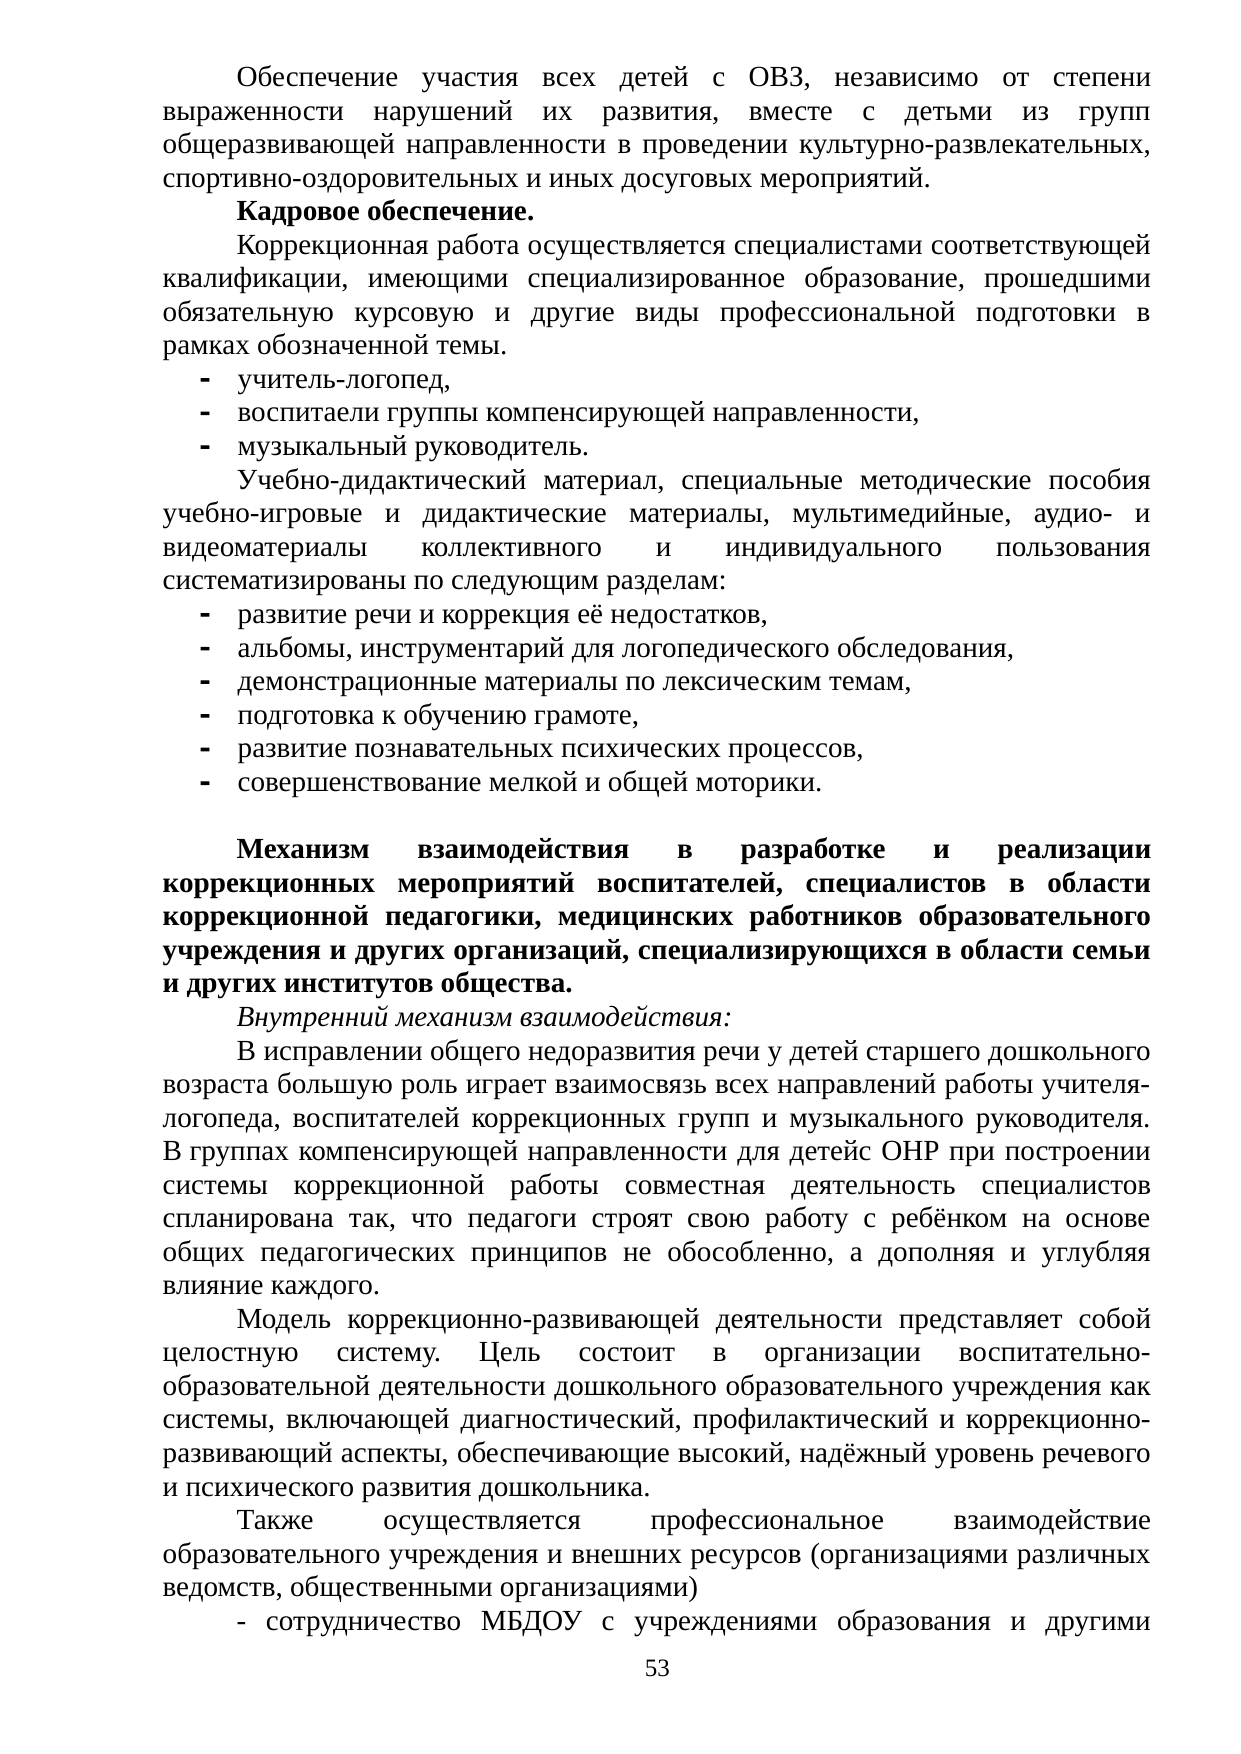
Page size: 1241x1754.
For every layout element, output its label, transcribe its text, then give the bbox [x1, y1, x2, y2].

text Кадровое обеспечение. [162, 193, 1152, 227]
list подготовка к обучению грамоте, [200, 697, 1152, 731]
text Обеспечение участия всех детей с ОВЗ, независимо от степени выраженности нарушений их развития, вместе с детьми из групп общеразвивающей направленности в проведении культурно-развлекательных, спортивно-оздоровительных и иных досуговых мероприятий. [162, 59, 1152, 193]
list музыкальный руководитель. [200, 428, 1152, 462]
text Внутренний механизм взаимодействия: [162, 999, 1152, 1033]
list учитель-логопед, [200, 361, 1152, 394]
list развитие познавательных психических процессов, [200, 731, 1152, 764]
list демонстрационные материалы по лексическим темам, [200, 663, 1152, 697]
text Механизм взаимодействия в разработке и реализации коррекционных мероприятий воспитателей, специалистов в области коррекционной педагогики, медицинских работников образовательного учреждения и других организаций, специализирующихся в области семьи и других институтов общества. [162, 831, 1152, 999]
text Модель коррекционно-развивающей деятельности представляет собой целостную систему. Цель состоит в организации воспитательно-образовательной деятельности дошкольного образовательного учреждения как системы, включающей диагностический, профилактический и коррекционно-развивающий аспекты, обеспечивающие высокий, надёжный уровень речевого и психического развития дошкольника. [162, 1301, 1152, 1502]
list альбомы, инструментарий для логопедического обследования, [200, 630, 1152, 663]
text Коррекционная работа осуществляется специалистами соответствующей квалификации, имеющими специализированное образование, прошедшими обязательную курсовую и другие виды профессиональной подготовки в рамках обозначенной темы. [162, 227, 1152, 361]
list развитие речи и коррекция её недостатков, [200, 596, 1152, 630]
list воспитаели группы компенсирующей направленности, [200, 394, 1152, 428]
text В исправлении общего недоразвития речи у детей старшего дошкольного возраста большую роль играет взаимосвязь всех направлений работы учителя-логопеда, воспитателей коррекционных групп и музыкального руководителя. В группах компенсирующей направленности для детейс ОНР при построении системы коррекционной работы совместная деятельность специалистов спланирована так, что педагоги строят свою работу с ребёнком на основе общих педагогических принципов не обособленно, а дополняя и углубляя влияние каждого. [162, 1033, 1152, 1301]
text Учебно-дидактический материал, специальные методические пособия учебно-игровые и дидактические материалы, мультимедийные, аудио- и видеоматериалы коллективного и индивидуального пользования систематизированы по следующим разделам: [162, 462, 1152, 596]
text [162, 1603, 1152, 1636]
list совершенствование мелкой и общей моторики. [200, 764, 1152, 798]
text Также осуществляется профессиональное взаимодействие образовательного учреждения и внешних ресурсов (организациями различных ведомств, общественными организациями) [162, 1502, 1152, 1603]
